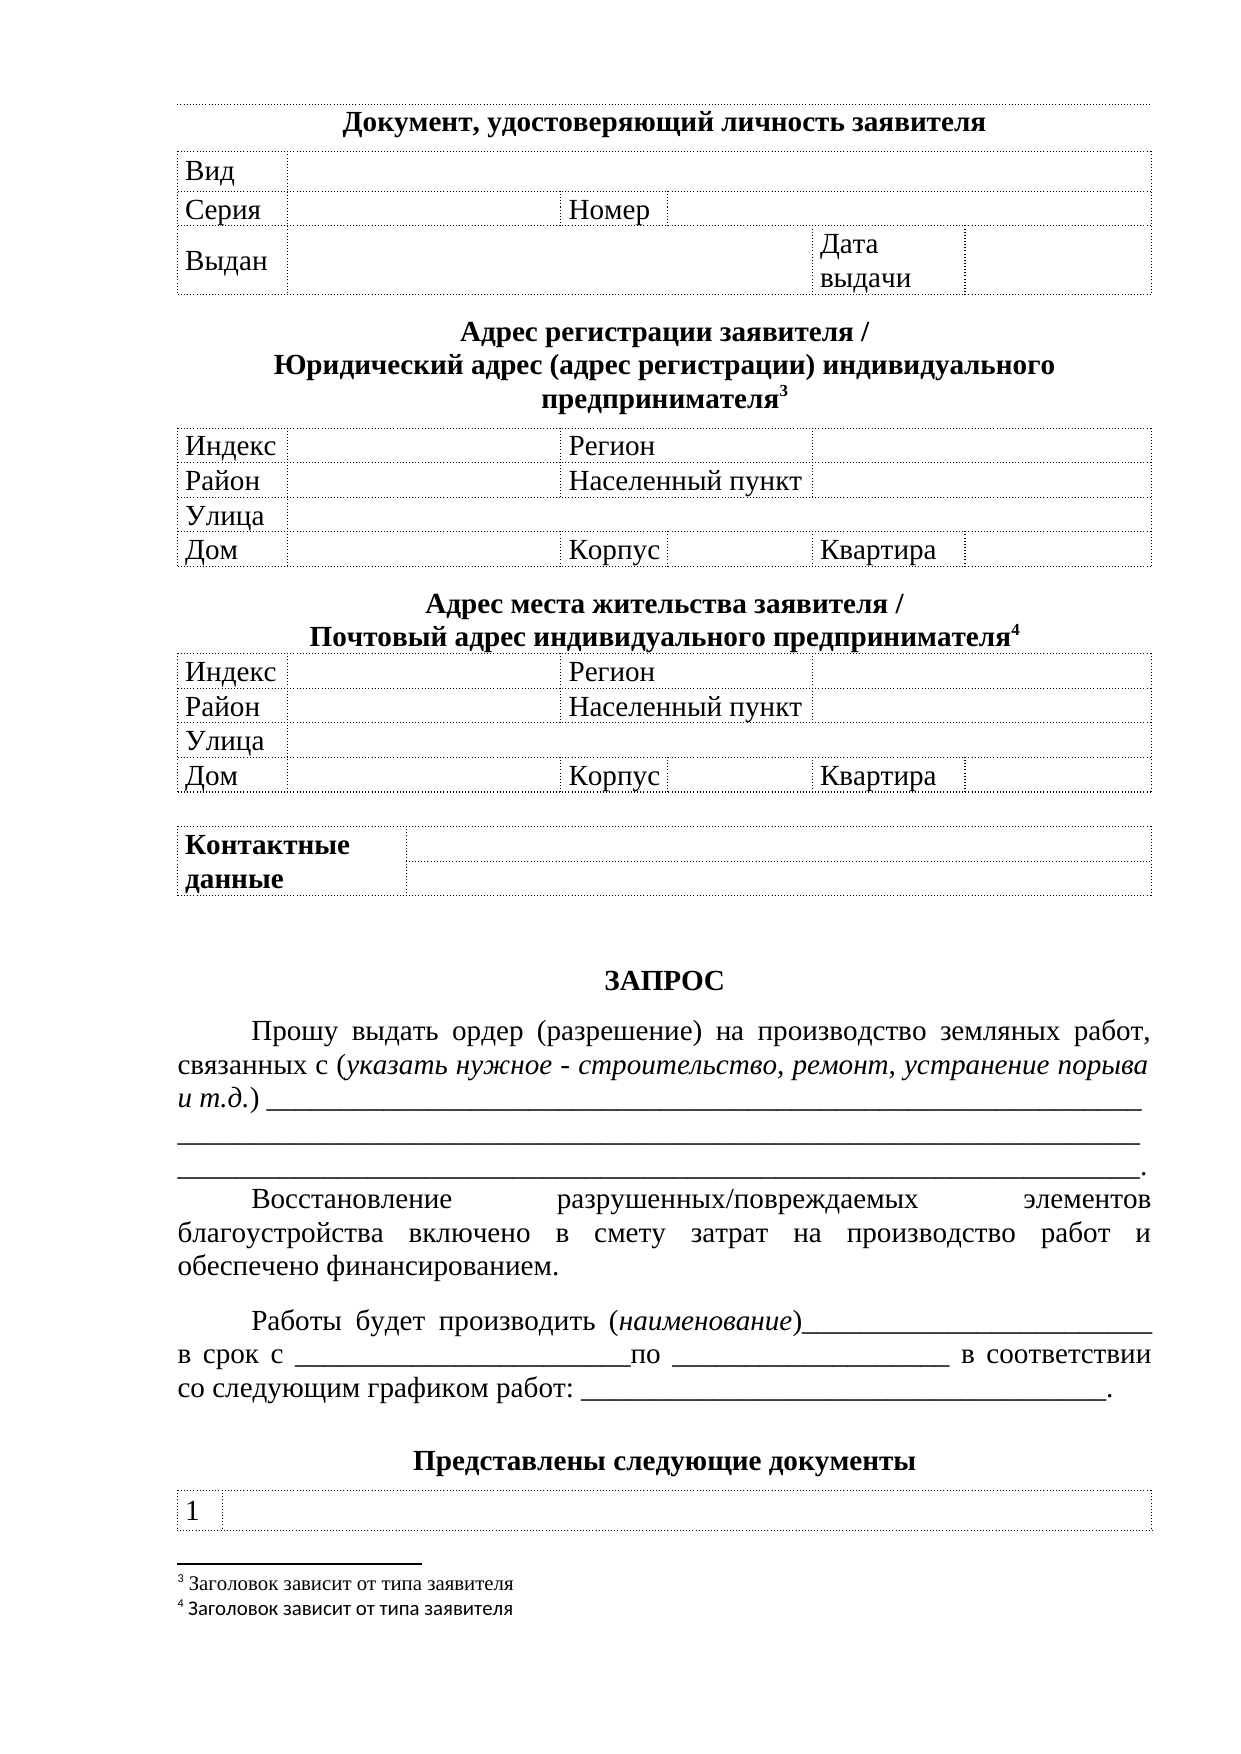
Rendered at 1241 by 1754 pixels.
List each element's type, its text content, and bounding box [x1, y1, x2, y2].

text Прошу выдать ордер (разрешение) на производство земляных работ, связанных с (указать нужное - строительство, ремонт, устранение порыва и т.д.) ____________________________________________________________ [177, 1013, 1152, 1114]
table_cell [965, 757, 1152, 791]
table_cell [812, 791, 965, 826]
table_cell [668, 191, 1152, 225]
table_cell [406, 826, 1152, 861]
table_cell Регион [560, 428, 812, 462]
table_cell [288, 151, 1152, 191]
table_cell [965, 791, 1152, 826]
table_cell Квартира [812, 531, 965, 566]
table_header Представлены следующие документы [177, 1424, 1152, 1490]
table_cell [812, 428, 1152, 462]
table_cell Индекс [177, 428, 288, 462]
table_cell [560, 791, 668, 826]
table_cell [668, 757, 812, 791]
table_cell [668, 531, 812, 566]
table_cell Корпус [560, 531, 668, 566]
text Восстановление разрушенных/повреждаемых элементов благоустройства включено в смету затрат на производство работ и обеспечено финансированием. [177, 1181, 1152, 1282]
table_cell Дом [177, 531, 288, 566]
table_cell Квартира [812, 757, 965, 791]
table_cell [288, 428, 560, 462]
table_cell Улица [177, 497, 288, 531]
table_cell Регион [560, 653, 812, 688]
table_cell [288, 722, 1152, 757]
table_cell [812, 653, 1152, 688]
table_cell Номер [560, 191, 668, 225]
table_cell [288, 497, 1152, 531]
table_cell Корпус [560, 757, 668, 791]
table_cell [668, 791, 812, 826]
table_cell [177, 791, 288, 826]
table_cell Населенный пункт [560, 462, 812, 497]
table_cell Район [177, 462, 288, 497]
text ЗАПРОС [177, 963, 1152, 997]
table_cell Индекс [177, 653, 288, 688]
table_cell [965, 225, 1152, 293]
table_cell [288, 191, 560, 225]
table_cell Населенный пункт [560, 688, 812, 722]
table_cell [288, 531, 560, 566]
table_cell Адрес места жительства заявителя / Почтовый адрес индивидуального предпринимателя [177, 566, 1152, 653]
table_cell [288, 225, 812, 293]
table_cell [288, 688, 560, 722]
table_cell Серия [177, 191, 288, 225]
table_cell Район [177, 688, 288, 722]
table_cell [812, 462, 1152, 497]
table_cell Выдан [177, 225, 288, 293]
table_cell Улица [177, 722, 288, 757]
table_cell 1 [177, 1490, 223, 1529]
table_cell [288, 757, 560, 791]
table_cell Дата выдачи [812, 225, 965, 293]
text ____________________________________________________________________________________________________________________________________. [177, 1114, 1152, 1181]
table_cell [288, 791, 560, 826]
table_cell [965, 531, 1152, 566]
table_cell [406, 861, 1152, 895]
table_cell [223, 1490, 1152, 1529]
table_cell [288, 462, 560, 497]
table_cell Вид [177, 151, 288, 191]
table_cell Дом [177, 757, 288, 791]
table_cell [812, 688, 1152, 722]
text Работы будет производить (наименование)________________________ в срок с _______________________по ___________________ в соответствии со следующим графиком работ: ____________________________________. [177, 1303, 1152, 1403]
table_cell Документ, удостоверяющий личность заявителя [177, 104, 1152, 151]
table_cell [288, 653, 560, 688]
table_cell Адрес регистрации заявителя / Юридический адрес (адрес регистрации) индивидуального предпринимателя [177, 294, 1152, 427]
table_cell Контактные данные [177, 826, 406, 895]
